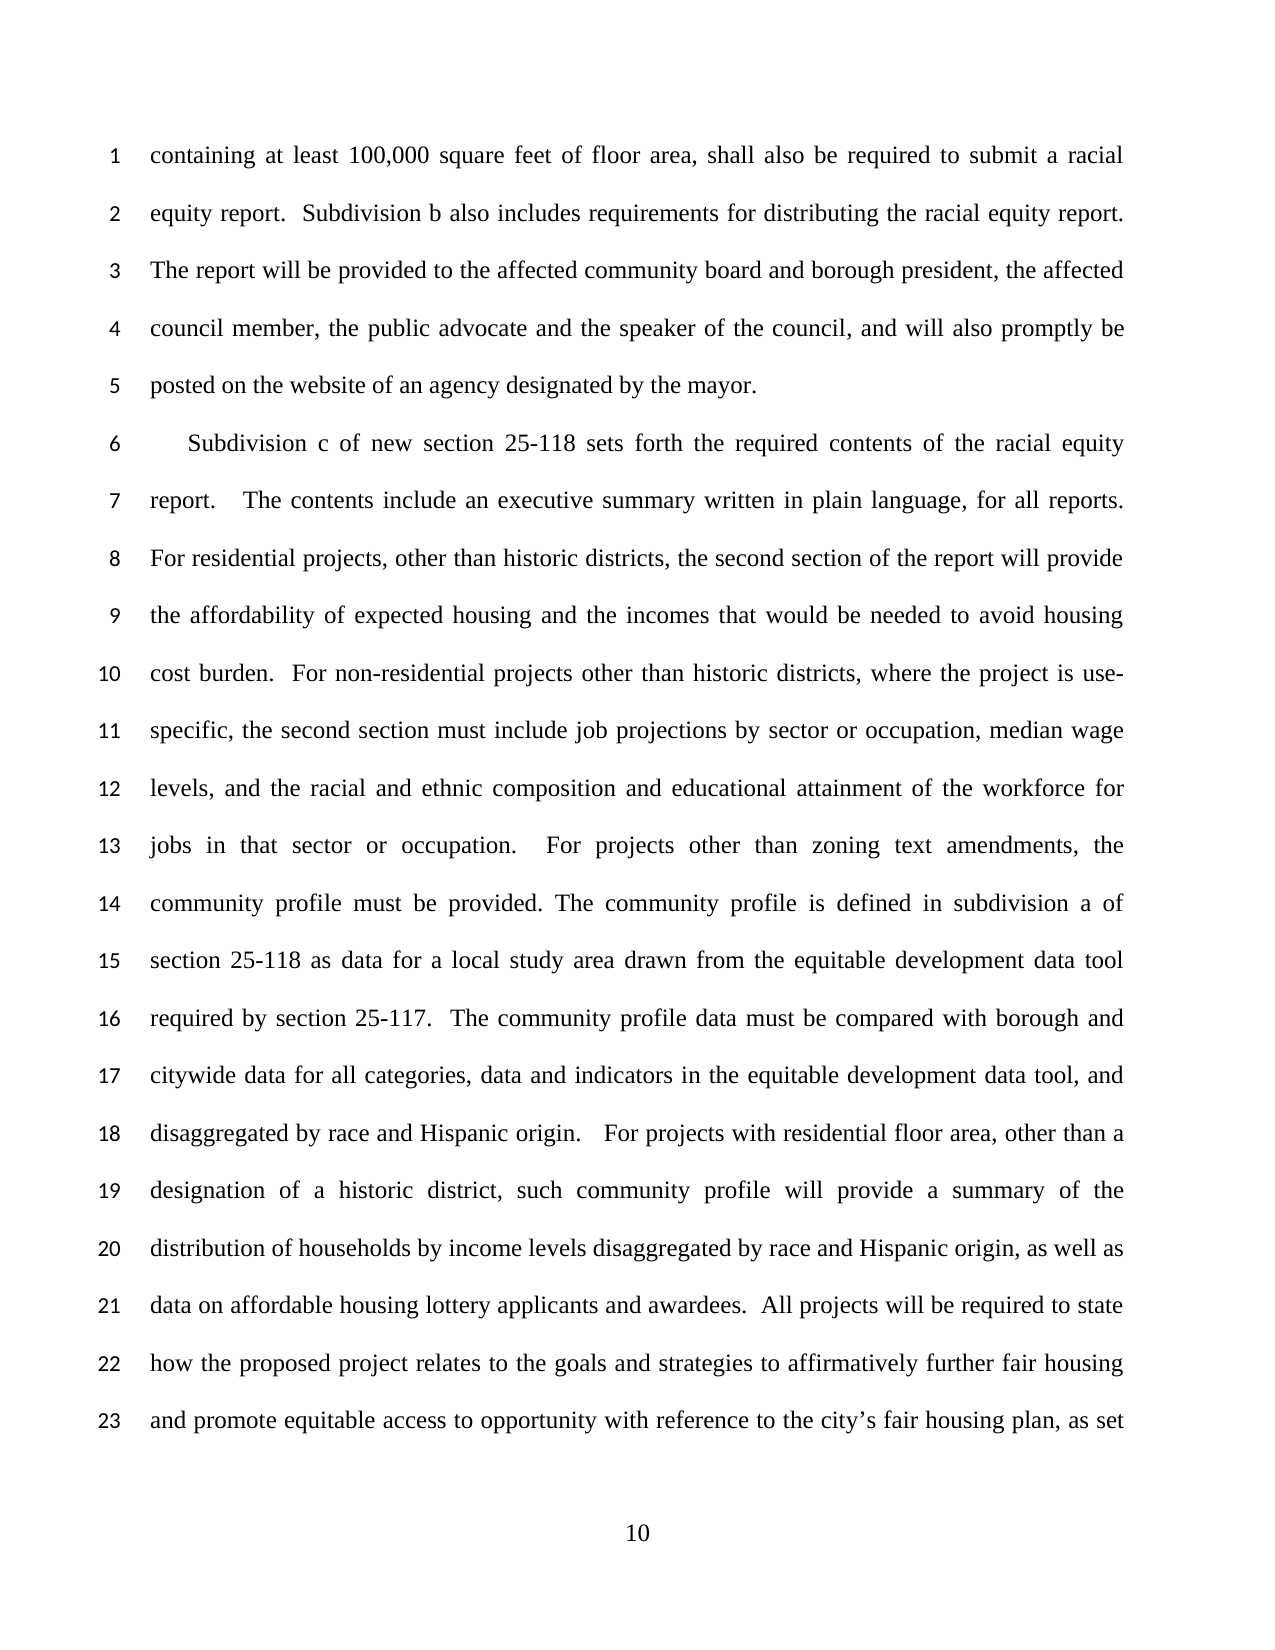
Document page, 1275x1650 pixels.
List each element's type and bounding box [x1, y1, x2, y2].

text [150, 141, 1125, 399]
text [150, 428, 1125, 1434]
